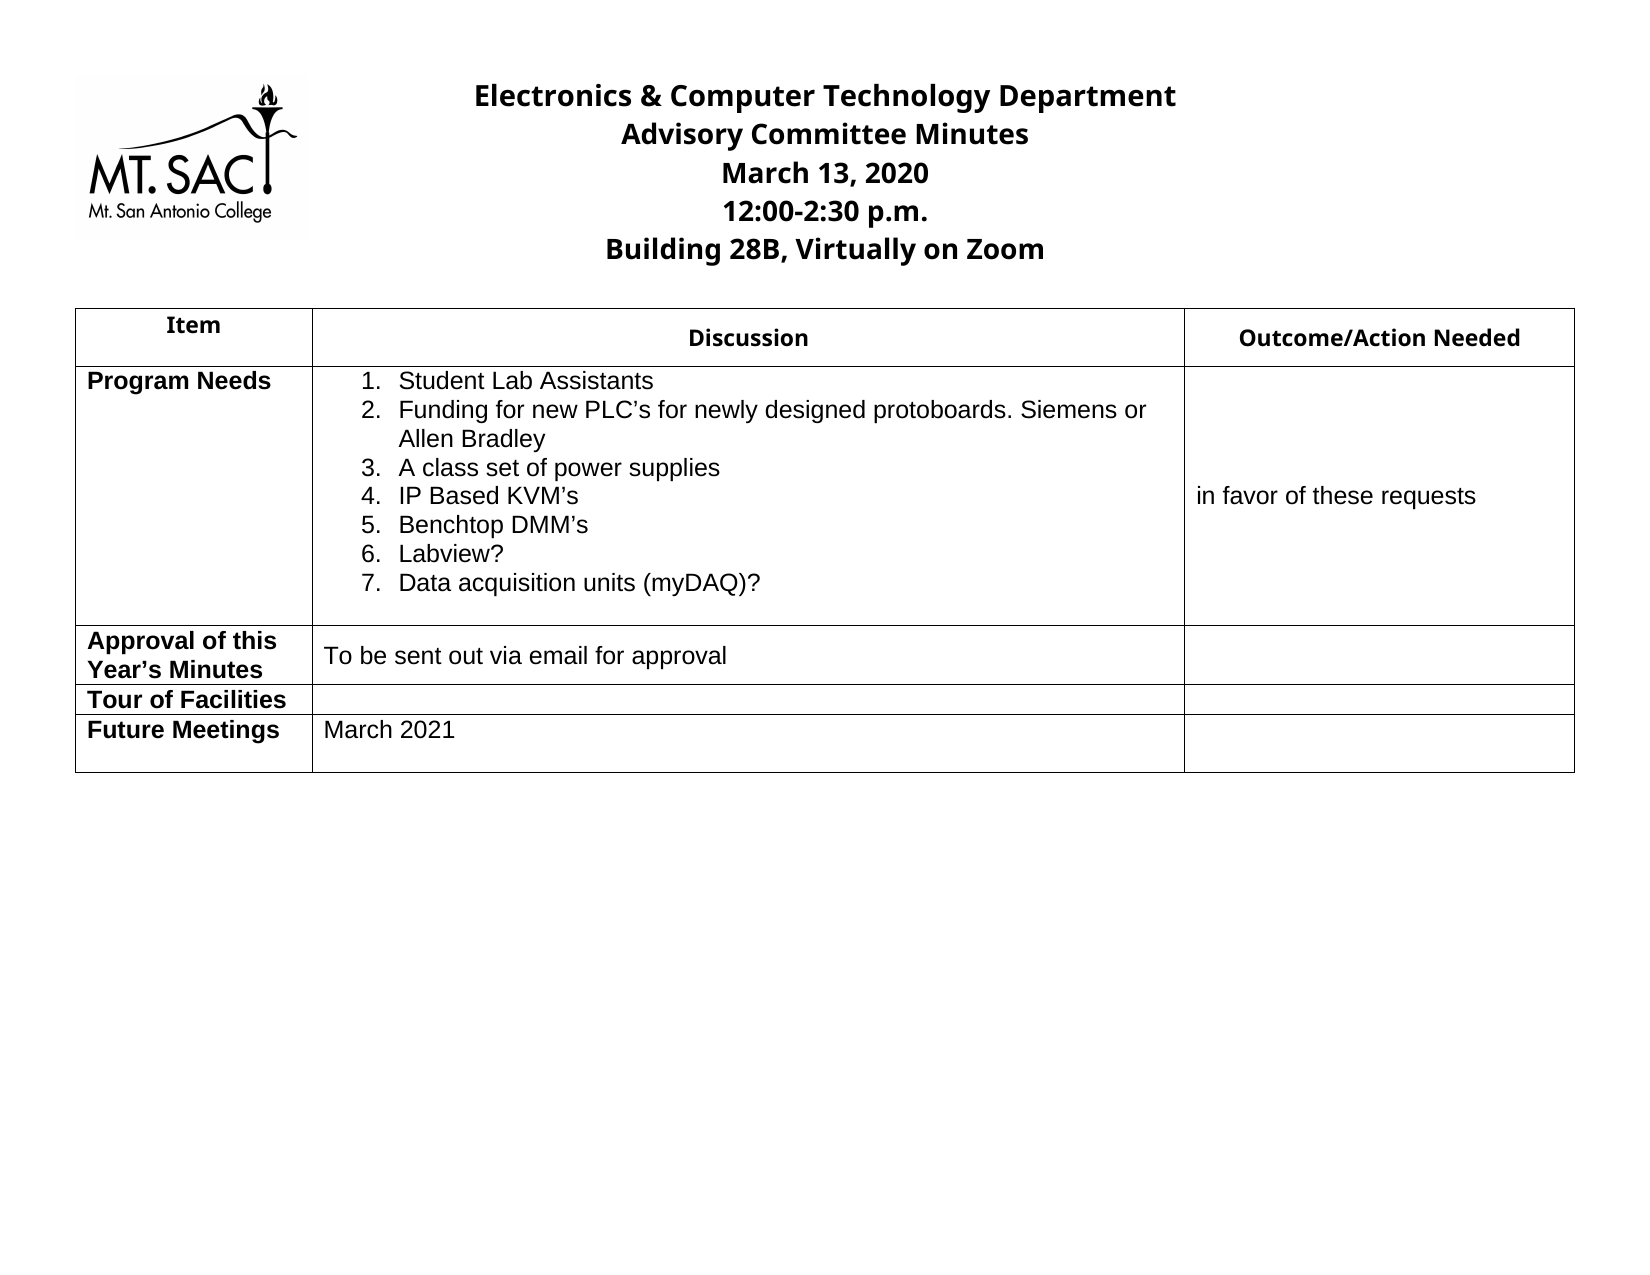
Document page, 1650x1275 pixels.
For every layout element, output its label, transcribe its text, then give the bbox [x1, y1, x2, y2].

table_header Discussion [313, 309, 1184, 366]
table_cell All who were in attendance voted in favor of these requests [1185, 367, 1574, 625]
table_header Outcome/Action Needed [1185, 309, 1574, 366]
table_cell [1185, 715, 1574, 772]
table_cell Documentation of Program Needs [76, 367, 312, 625]
table_cell March 2021 [313, 715, 1184, 772]
table_header Item [76, 309, 312, 366]
table_cell [313, 685, 1184, 714]
picture [75, 75, 308, 241]
table_cell Tour of Facilities [76, 685, 312, 714]
table_cell Future Meetings [76, 715, 312, 772]
table_cell [1185, 685, 1574, 714]
table_cell To be sent out via email for approval [313, 626, 1184, 684]
table_cell Approval of this Year’s Minutes [76, 626, 312, 684]
table_cell [1185, 626, 1574, 684]
